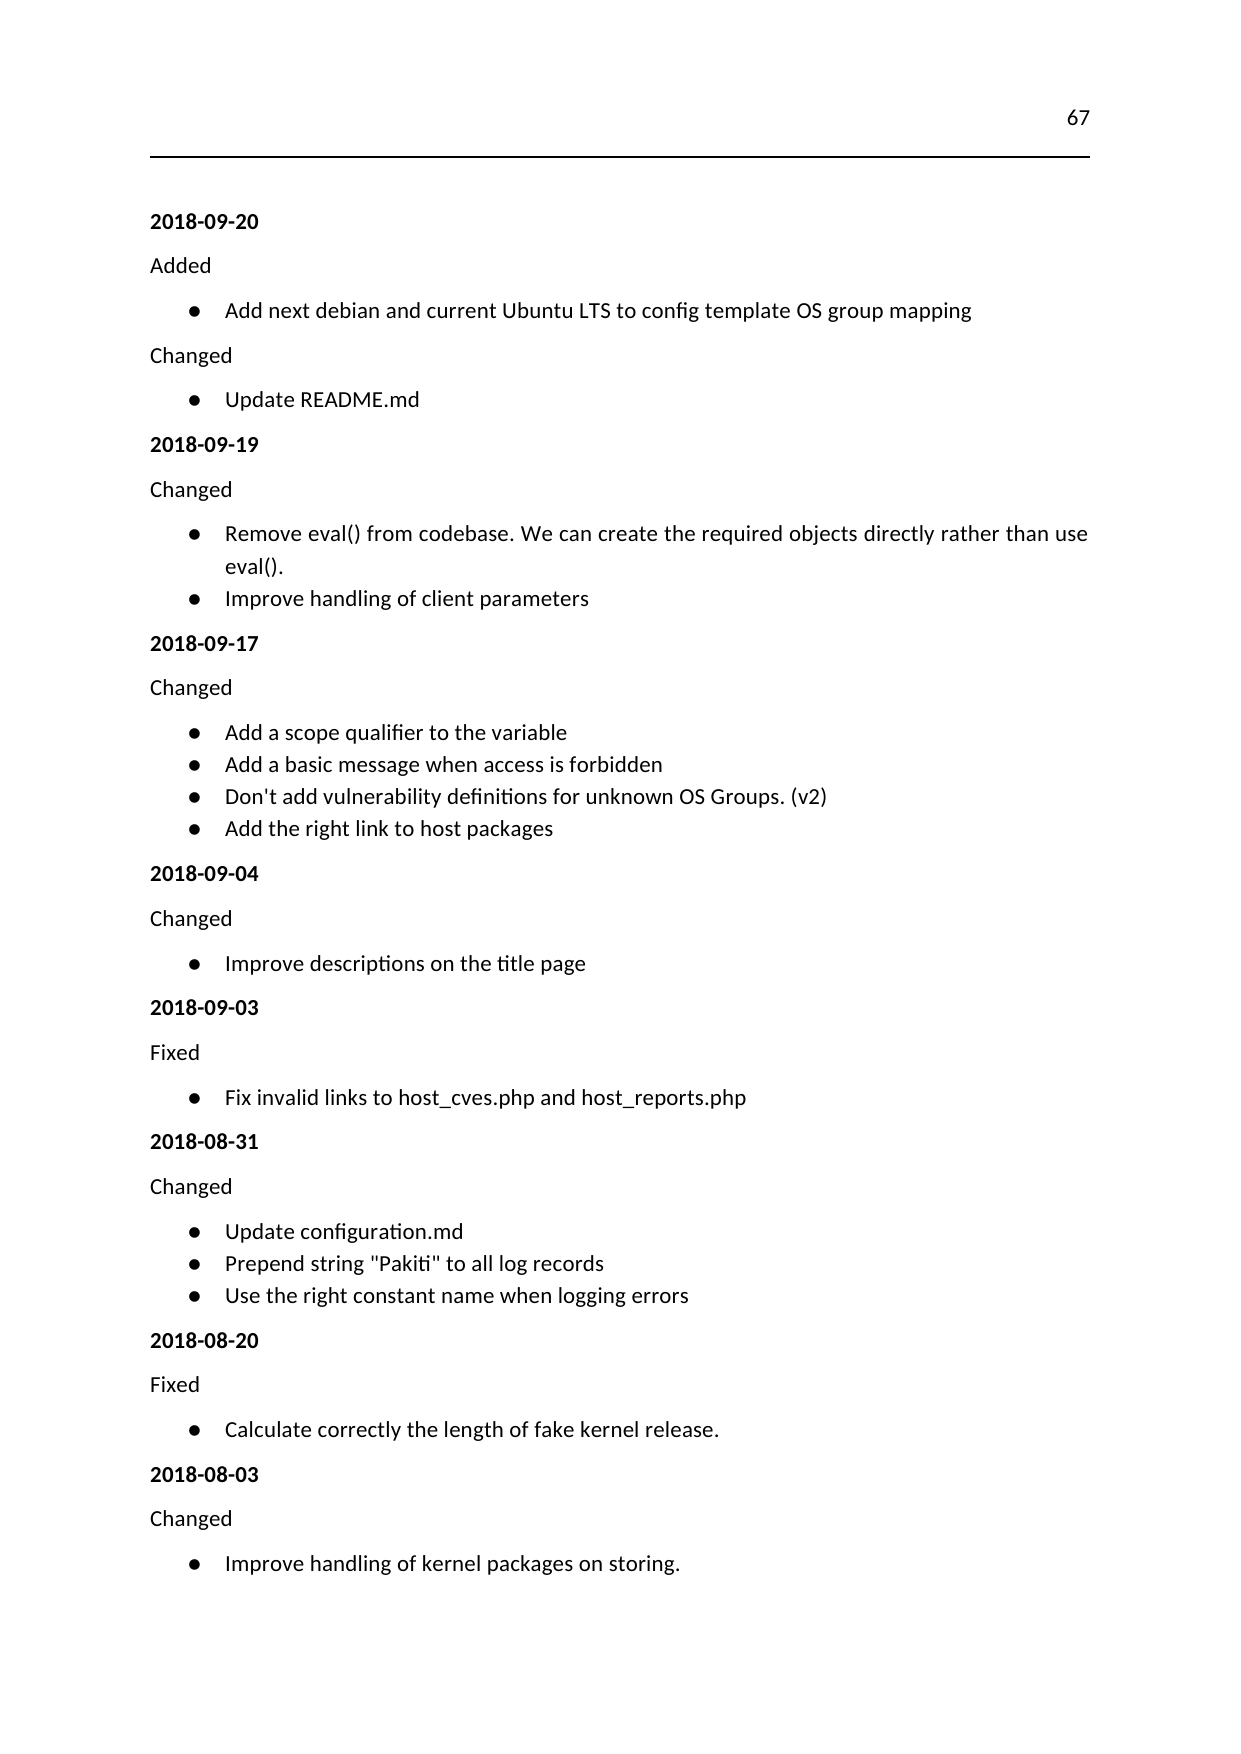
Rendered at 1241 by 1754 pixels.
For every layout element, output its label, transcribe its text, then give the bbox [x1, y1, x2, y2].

list Add a scope qualifier to the variable [187, 718, 1090, 746]
list Update configuration.md [187, 1217, 1090, 1245]
list Add the right link to host packages [187, 814, 1090, 843]
list Calculate correctly the length of fake kernel release. [187, 1415, 1090, 1443]
text Changed [150, 341, 1090, 369]
list Add a basic message when access is forbidden [187, 750, 1090, 778]
text 2018-09-04 [150, 859, 1090, 887]
text 2018-09-19 [150, 430, 1090, 458]
text 2018-08-20 [150, 1326, 1090, 1354]
text Fixed [150, 1038, 1090, 1066]
text 2018-09-03 [150, 993, 1090, 1021]
text Changed [150, 904, 1090, 932]
list Prepend string "Pakiti" to all log records [187, 1249, 1090, 1277]
list Remove eval() from codebase. We can create the required objects directly rather than use eval(). [187, 519, 1090, 580]
text Changed [150, 1172, 1090, 1200]
list Improve handling of client parameters [187, 584, 1090, 612]
text Added [150, 251, 1090, 279]
list Improve handling of kernel packages on storing. [187, 1549, 1090, 1577]
text Changed [150, 673, 1090, 701]
text 2018-09-17 [150, 629, 1090, 657]
text Fixed [150, 1371, 1090, 1398]
list Fix invalid links to host_cves.php and host_reports.php [187, 1083, 1090, 1111]
list Update README.md [187, 386, 1090, 413]
list Don't add vulnerability definitions for unknown OS Groups. (v2) [187, 782, 1090, 810]
list Use the right constant name when logging errors [187, 1281, 1090, 1309]
list Add next debian and current Ubuntu LTS to config template OS group mapping [187, 296, 1090, 324]
text Changed [150, 475, 1090, 503]
text 2018-08-31 [150, 1127, 1090, 1155]
text Changed [150, 1504, 1090, 1533]
text 2018-08-03 [150, 1460, 1090, 1488]
list Improve descriptions on the title page [187, 949, 1090, 977]
text 2018-09-20 [150, 207, 1090, 235]
